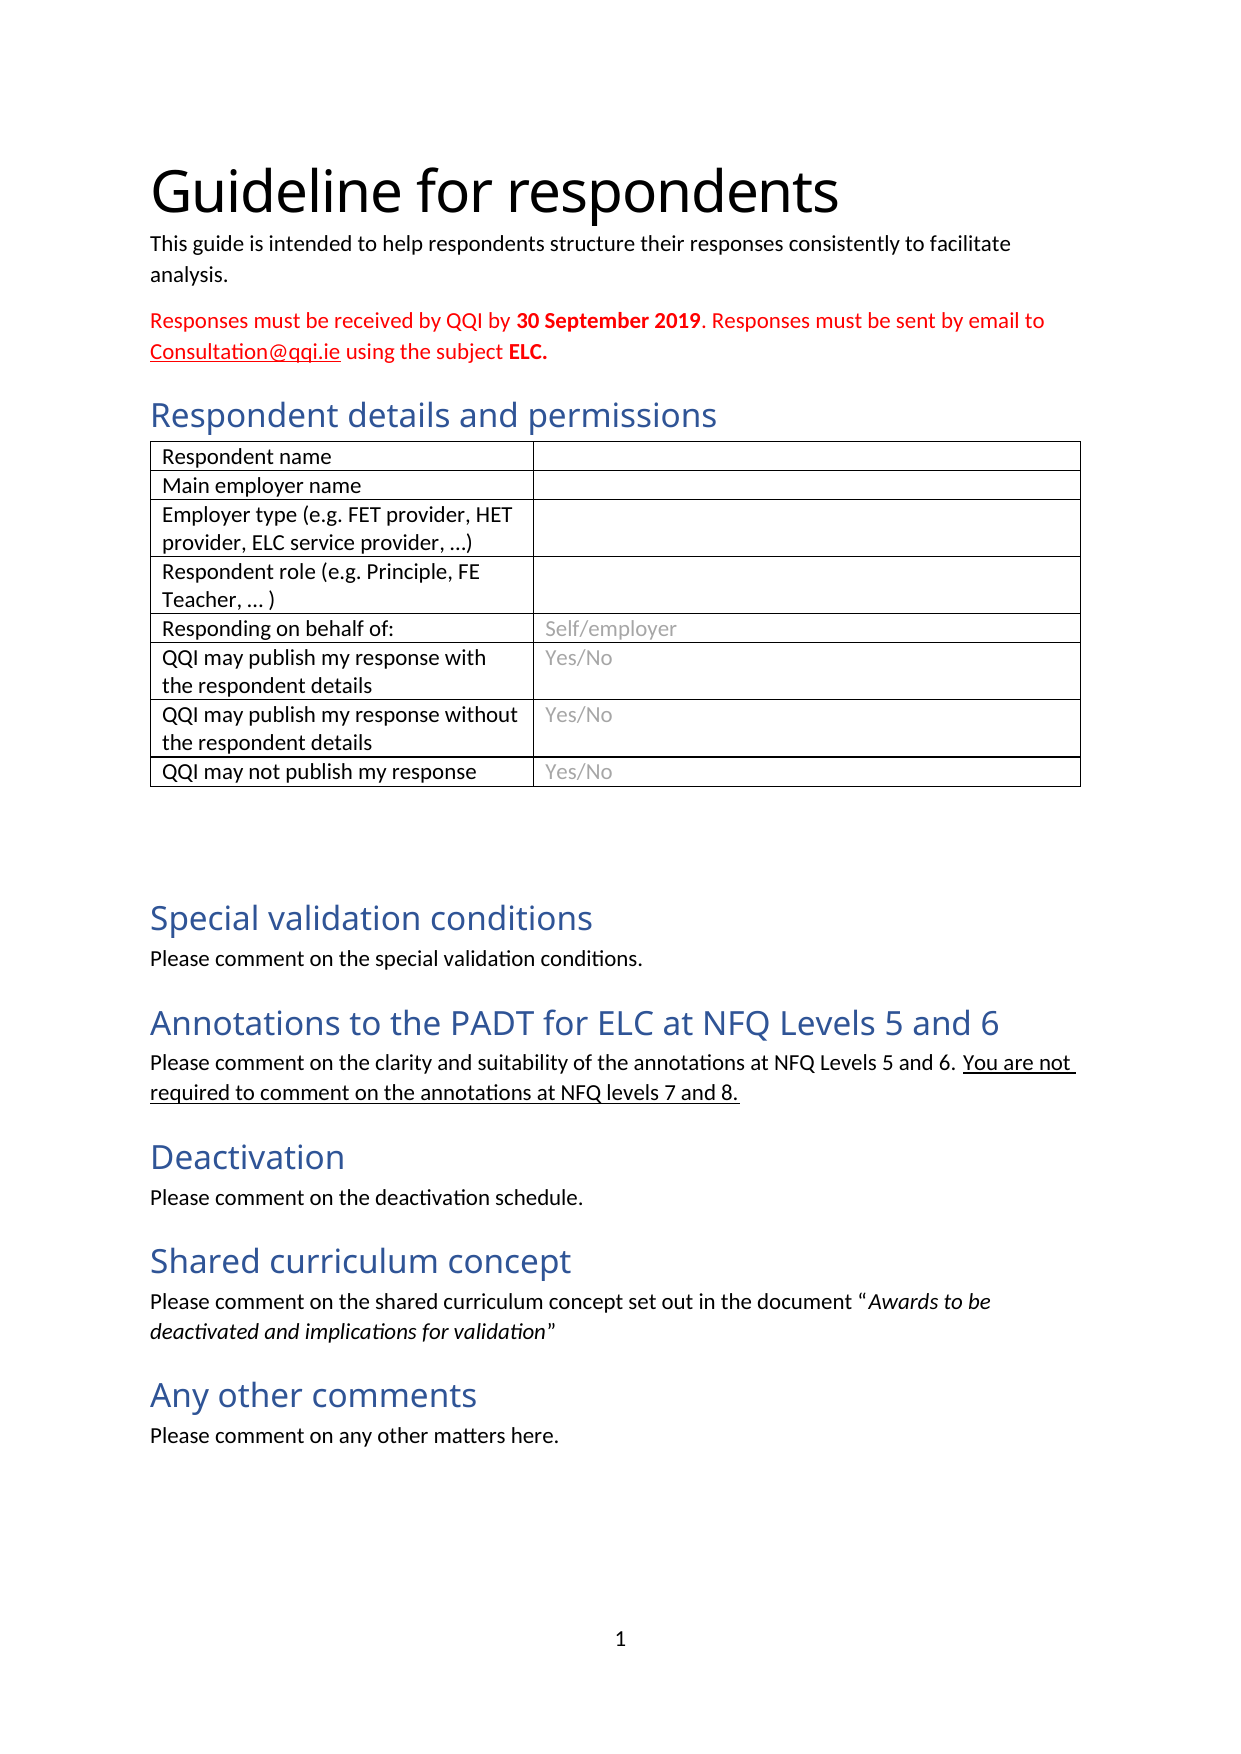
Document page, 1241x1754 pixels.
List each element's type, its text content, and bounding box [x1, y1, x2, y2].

table_cell Employer type (e.g. FET provider, HET provider, ELC service provider, …) [151, 500, 533, 556]
table_cell QQI may not publish my response [151, 758, 533, 786]
table_cell Self/employer [534, 614, 1080, 642]
text This guide is intended to help respondents structure their responses consistently to facilitate analysis. [150, 229, 1090, 288]
table_cell Yes/No [534, 700, 1080, 756]
text Please comment on any other matters here. [150, 1421, 1090, 1449]
subtitle Special validation conditions [150, 895, 1090, 941]
subtitle Deactivation [150, 1134, 1090, 1179]
text Please comment on the shared curriculum concept set out in the document “Awards to be deactivated and implications for validation” [150, 1287, 1090, 1345]
subtitle Shared curriculum concept [150, 1238, 1090, 1283]
text Please comment on the deactivation schedule. [150, 1183, 1090, 1211]
table_cell Yes/No [534, 643, 1080, 699]
table_cell [534, 500, 1080, 556]
table_cell Yes/No [534, 758, 1080, 786]
subtitle Annotations to the PADT for ELC at NFQ Levels 5 and 6 [150, 999, 1090, 1045]
table_cell Respondent role (e.g. Principle, FE Teacher, … ) [151, 557, 533, 613]
table_cell [534, 471, 1080, 499]
subtitle Any other comments [150, 1372, 1090, 1418]
subtitle Respondent details and permissions [150, 392, 1090, 437]
title Guideline for respondents [150, 150, 1090, 229]
table_header Respondent name [151, 442, 533, 470]
table_header [534, 442, 1080, 470]
table_cell QQI may publish my response with the respondent details [151, 643, 533, 699]
text Responses must be received by QQI by 30 September 2019. Responses must be sent by email to Consultation@qqi.ie using the subject ELC. [150, 307, 1090, 365]
text Please comment on the clarity and suitability of the annotations at NFQ Levels 5 and 6. You are not required to comment on the annotations at NFQ levels 7 and 8. [150, 1048, 1090, 1107]
table_cell QQI may publish my response without the respondent details [151, 700, 533, 756]
table_cell Main employer name [151, 471, 533, 499]
table_cell [534, 557, 1080, 613]
text Please comment on the special validation conditions. [150, 944, 1090, 972]
table_cell Responding on behalf of: [151, 614, 533, 642]
